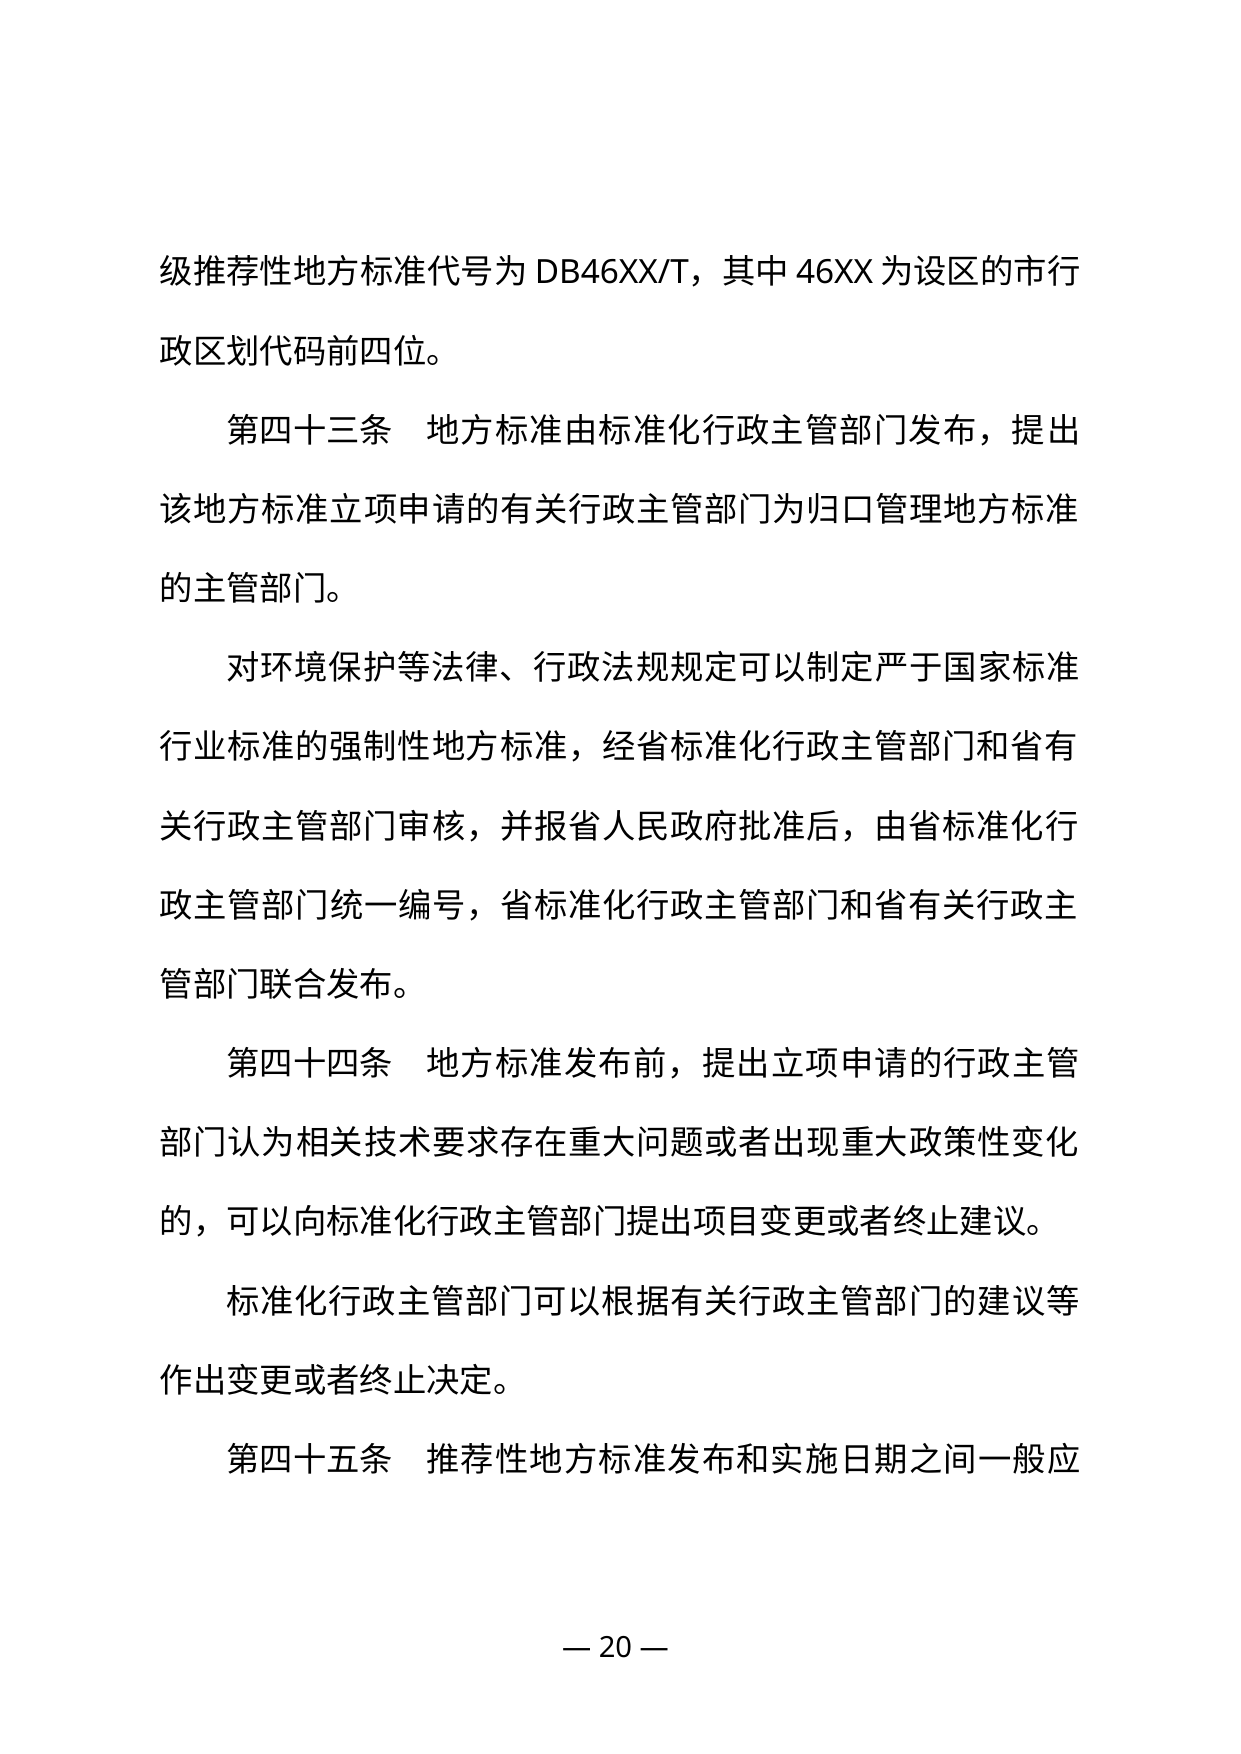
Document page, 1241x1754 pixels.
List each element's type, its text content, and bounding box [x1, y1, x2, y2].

list 地方标准发布前，提出立项申请的行政主管部门认为相关技术要求存在重大问题或者出现重大政策性变化的，可以向标准化行政主管部门提出项目变更或者终止建议。 [159, 1021, 1081, 1259]
list 地方标准由标准化行政主管部门发布，提出该地方标准立项申请的有关行政主管部门为归口管理地方标准的主管部门。 [159, 388, 1081, 626]
text 标准化行政主管部门可以根据有关行政主管部门的建议等，作出变更或者终止决定。 [159, 1259, 1081, 1417]
text 对环境保护等法律、行政法规规定可以制定严于国家标准、行业标准的强制性地方标准，经省标准化行政主管部门和省有关行政主管部门审核，并报省人民政府批准后，由省标准化行政主管部门统一编号，省标准化行政主管部门和省有关行政主管部门联合发布。 [159, 626, 1081, 1021]
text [159, 230, 1081, 388]
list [159, 1417, 1081, 1496]
